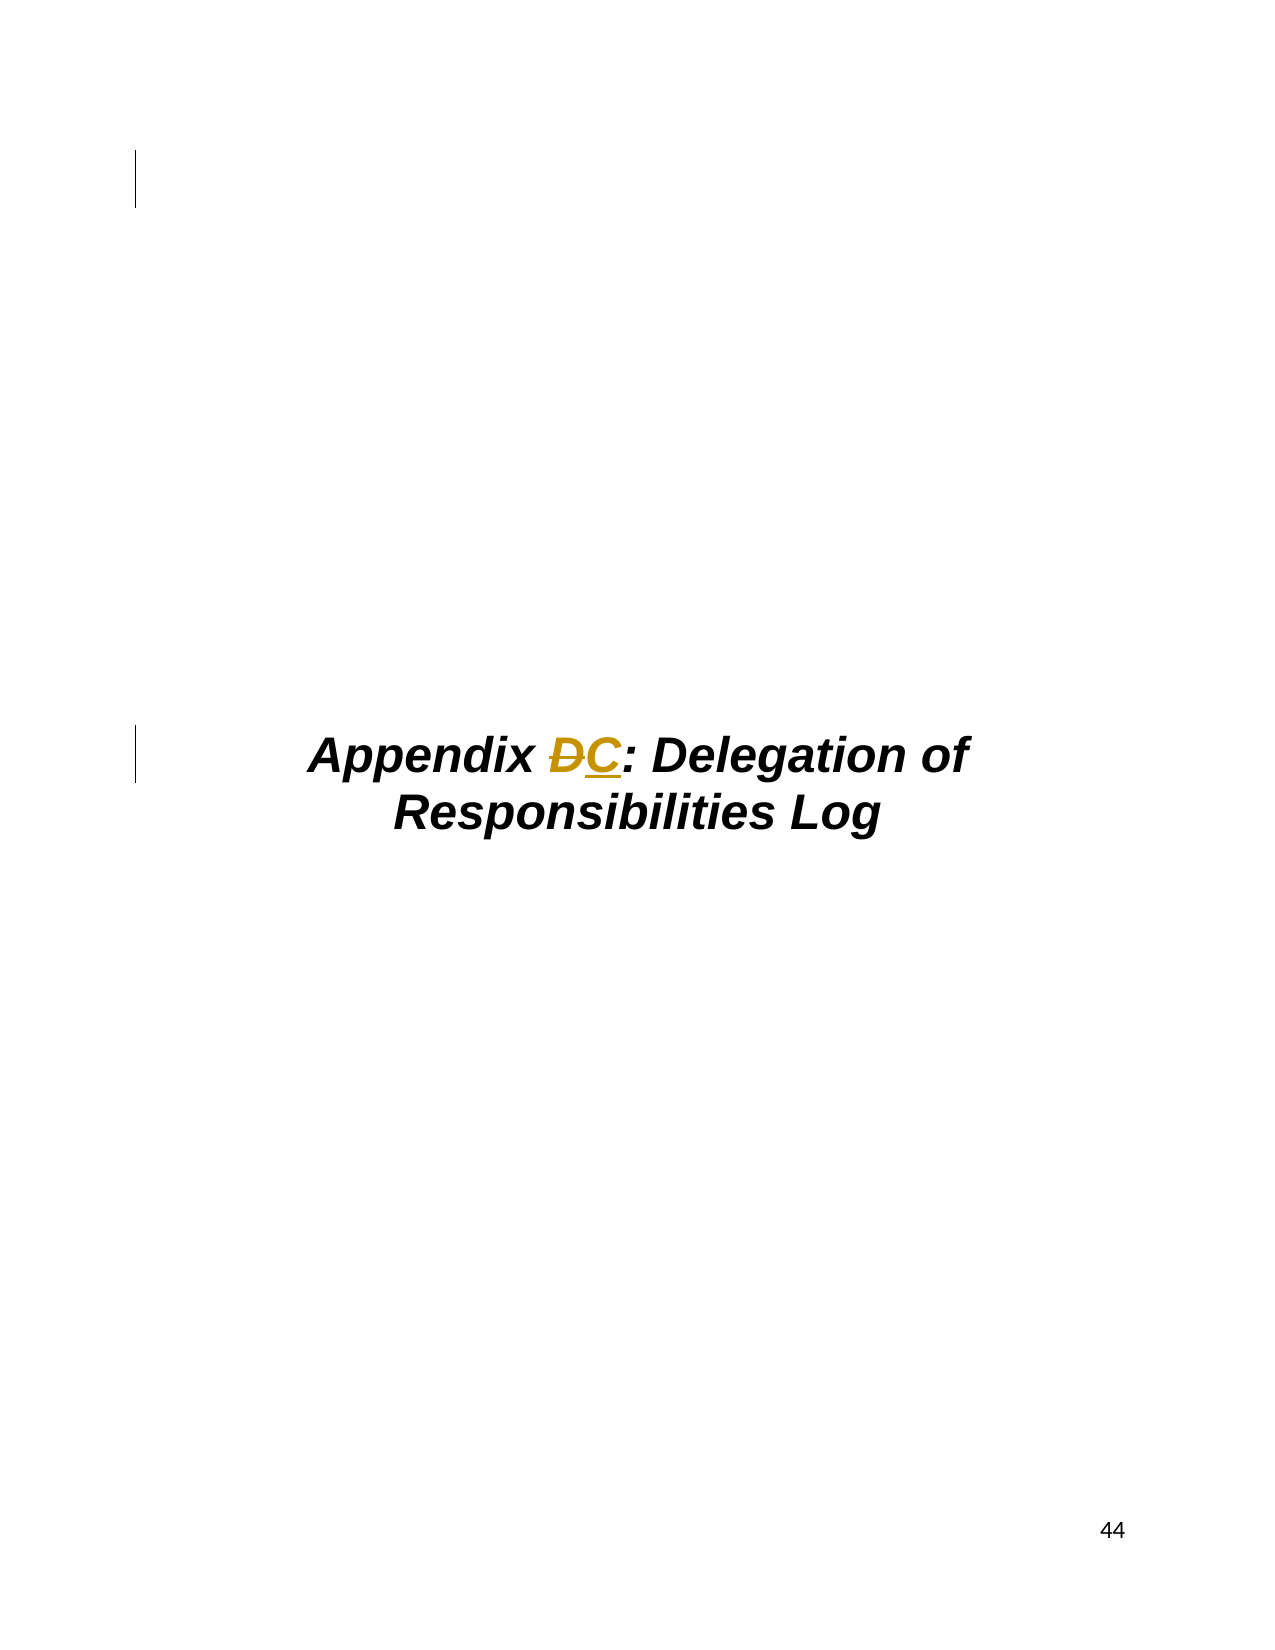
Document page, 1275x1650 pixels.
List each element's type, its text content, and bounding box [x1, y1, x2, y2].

text Appendix : Delegation of Responsibilities Log [150, 725, 1125, 840]
